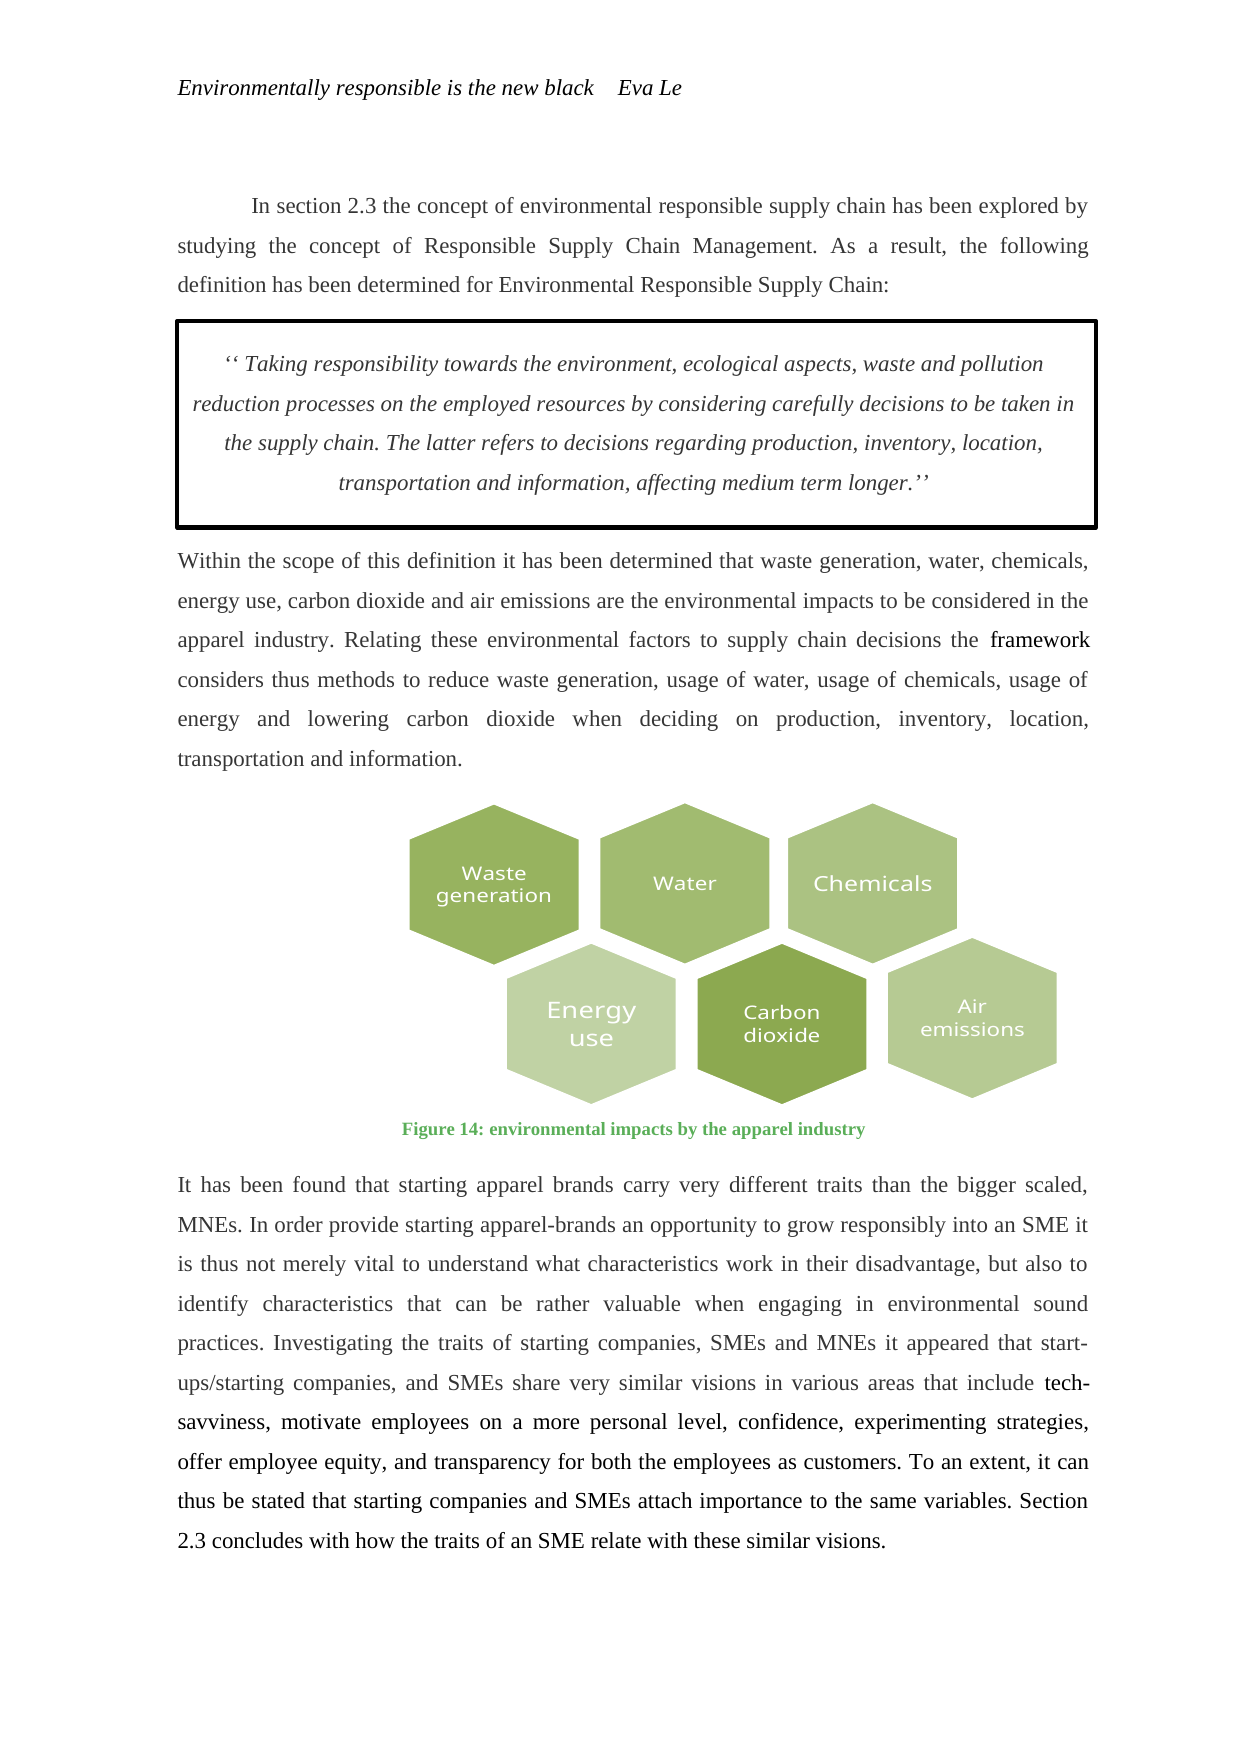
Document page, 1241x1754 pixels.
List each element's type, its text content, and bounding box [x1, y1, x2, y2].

text It has been found that starting apparel brands carry very different traits than the bigger scaled, MNEs. In order provide starting apparel-brands an opportunity to grow responsibly into an SME it is thus not merely vital to understand what characteristics work in their disadvantage, but also to identify characteristics that can be rather valuable when engaging in environmental sound practices. Investigating the traits of starting companies, SMEs and MNEs it appeared that start-ups/starting companies, and SMEs share very similar visions in various areas that include tech-savviness, motivate employees on a more personal level, confidence, experimenting strategies, offer employee equity, and transparency for both the employees as customers. To an extent, it can thus be stated that starting companies and SMEs attach importance to the same variables. Section 2.3 concludes with how the traits of an SME relate with these similar visions. [177, 1171, 1090, 1553]
text Within the scope of this definition it has been determined that waste generation, water, chemicals, energy use, carbon dioxide and air emissions are the environmental impacts to be considered in the apparel industry. Relating these environmental factors to supply chain decisions the framework considers thus methods to reduce waste generation, usage of water, usage of chemicals, usage of energy and lowering carbon dioxide when deciding on production, inventory, location, transportation and information. [177, 547, 1090, 771]
text In section 2.3 the concept of environmental responsible supply chain has been explored by studying the concept of Responsible Supply Chain Management. As a result, the following definition has been determined for Environmental Responsible Supply Chain: [177, 192, 1090, 297]
text Figure 14: environmental impacts by the apparel industry [177, 1118, 1090, 1140]
text ‘‘ Taking responsibility towards the environment, ecological aspects, waste and pollution reduction processes on the employed resources by considering carefully decisions to be taken in the supply chain. The latter refers to decisions regarding production, inventory, location, transportation and information, affecting medium term longer.’’ [177, 350, 1090, 495]
